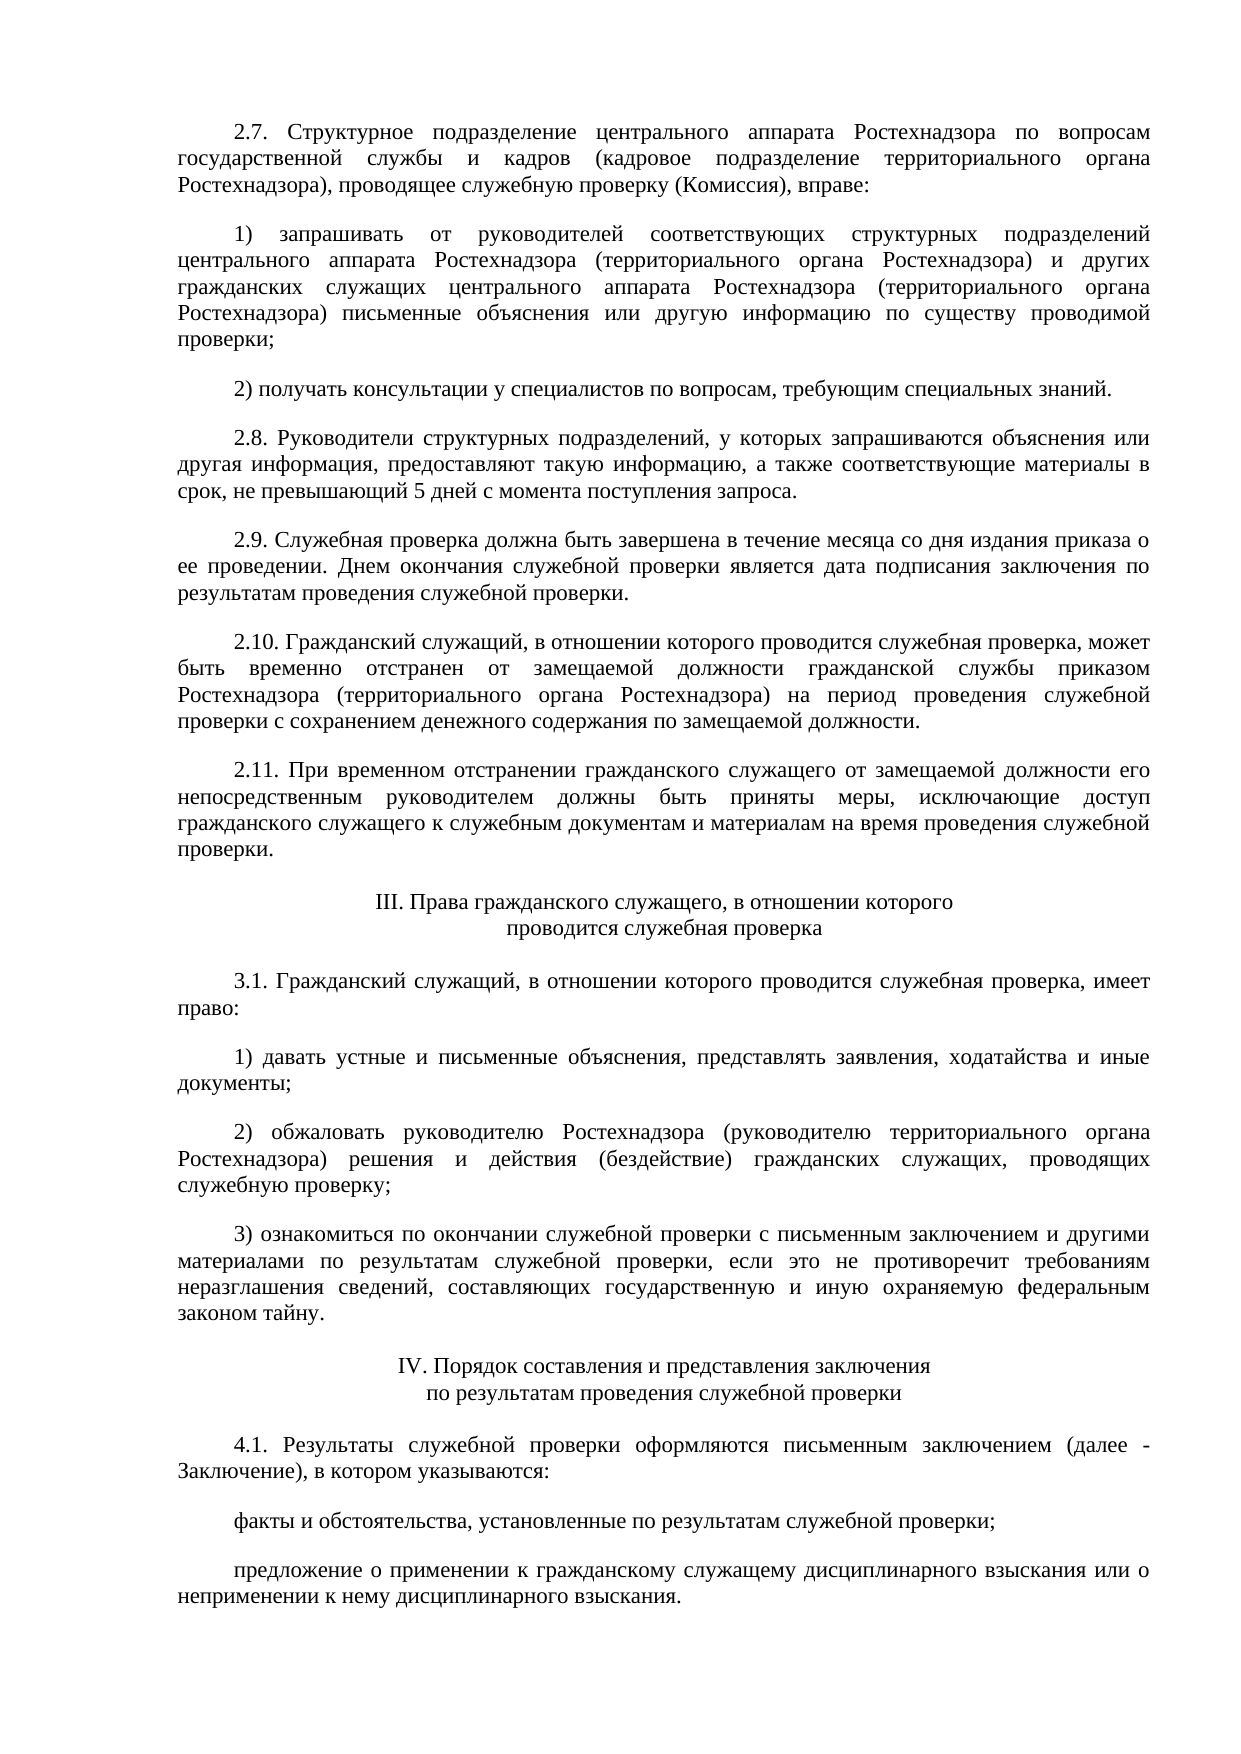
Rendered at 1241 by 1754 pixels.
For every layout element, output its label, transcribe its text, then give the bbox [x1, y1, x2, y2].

text IV. Порядок составления и представления заключения [177, 1352, 1152, 1378]
text по результатам проведения служебной проверки [177, 1378, 1152, 1405]
text 2.9. Служебная проверка должна быть завершена в течение месяца со дня издания приказа о ее проведении. Днем окончания служебной проверки является дата подписания заключения по результатам проведения служебной проверки. [177, 526, 1152, 605]
text факты и обстоятельства, установленные по результатам служебной проверки; [177, 1507, 1152, 1533]
text предложение о применении к гражданскому служащему дисциплинарного взыскания или о неприменении к нему дисциплинарного взыскания. [177, 1556, 1152, 1609]
text 3.1. Гражданский служащий, в отношении которого проводится служебная проверка, имеет право: [177, 967, 1152, 1020]
text 2) обжаловать руководителю Ростехнадзора (руководителю территориального органа Ростехнадзора) решения и действия (бездействие) гражданских служащих, проводящих служебную проверку; [177, 1118, 1152, 1197]
text 4.1. Результаты служебной проверки оформляются письменным заключением (далее - Заключение), в котором указываются: [177, 1431, 1152, 1484]
text 3) ознакомиться по окончании служебной проверки с письменным заключением и другими материалами по результатам служебной проверки, если это не противоречит требованиям неразглашения сведений, составляющих государственную и иную охраняемую федеральным законом тайну. [177, 1220, 1152, 1326]
text 2.10. Гражданский служащий, в отношении которого проводится служебная проверка, может быть временно отстранен от замещаемой должности гражданской службы приказом Ростехнадзора (территориального органа Ростехнадзора) на период проведения служебной проверки с сохранением денежного содержания по замещаемой должности. [177, 628, 1152, 733]
text 1) запрашивать от руководителей соответствующих структурных подразделений центрального аппарата Ростехнадзора (территориального органа Ростехнадзора) и других гражданских служащих центрального аппарата Ростехнадзора (территориального органа Ростехнадзора) письменные объяснения или другую информацию по существу проводимой проверки; [177, 220, 1152, 352]
text проводится служебная проверка [177, 914, 1152, 941]
text 2.11. При временном отстранении гражданского служащего от замещаемой должности его непосредственным руководителем должны быть приняты меры, исключающие доступ гражданского служащего к служебным документам и материалам на время проведения служебной проверки. [177, 756, 1152, 862]
text 2.7. Структурное подразделение центрального аппарата Ростехнадзора по вопросам государственной службы и кадров (кадровое подразделение территориального органа Ростехнадзора), проводящее служебную проверку (Комиссия), вправе: [177, 118, 1152, 197]
text III. Права гражданского служащего, в отношении которого [177, 888, 1152, 914]
text 2.8. Руководители структурных подразделений, у которых запрашиваются объяснения или другая информация, предоставляют такую информацию, а также соответствующие материалы в срок, не превышающий 5 дней с момента поступления запроса. [177, 424, 1152, 503]
text 2) получать консультации у специалистов по вопросам, требующим специальных знаний. [177, 375, 1152, 401]
text 1) давать устные и письменные объяснения, представлять заявления, ходатайства и иные документы; [177, 1043, 1152, 1096]
